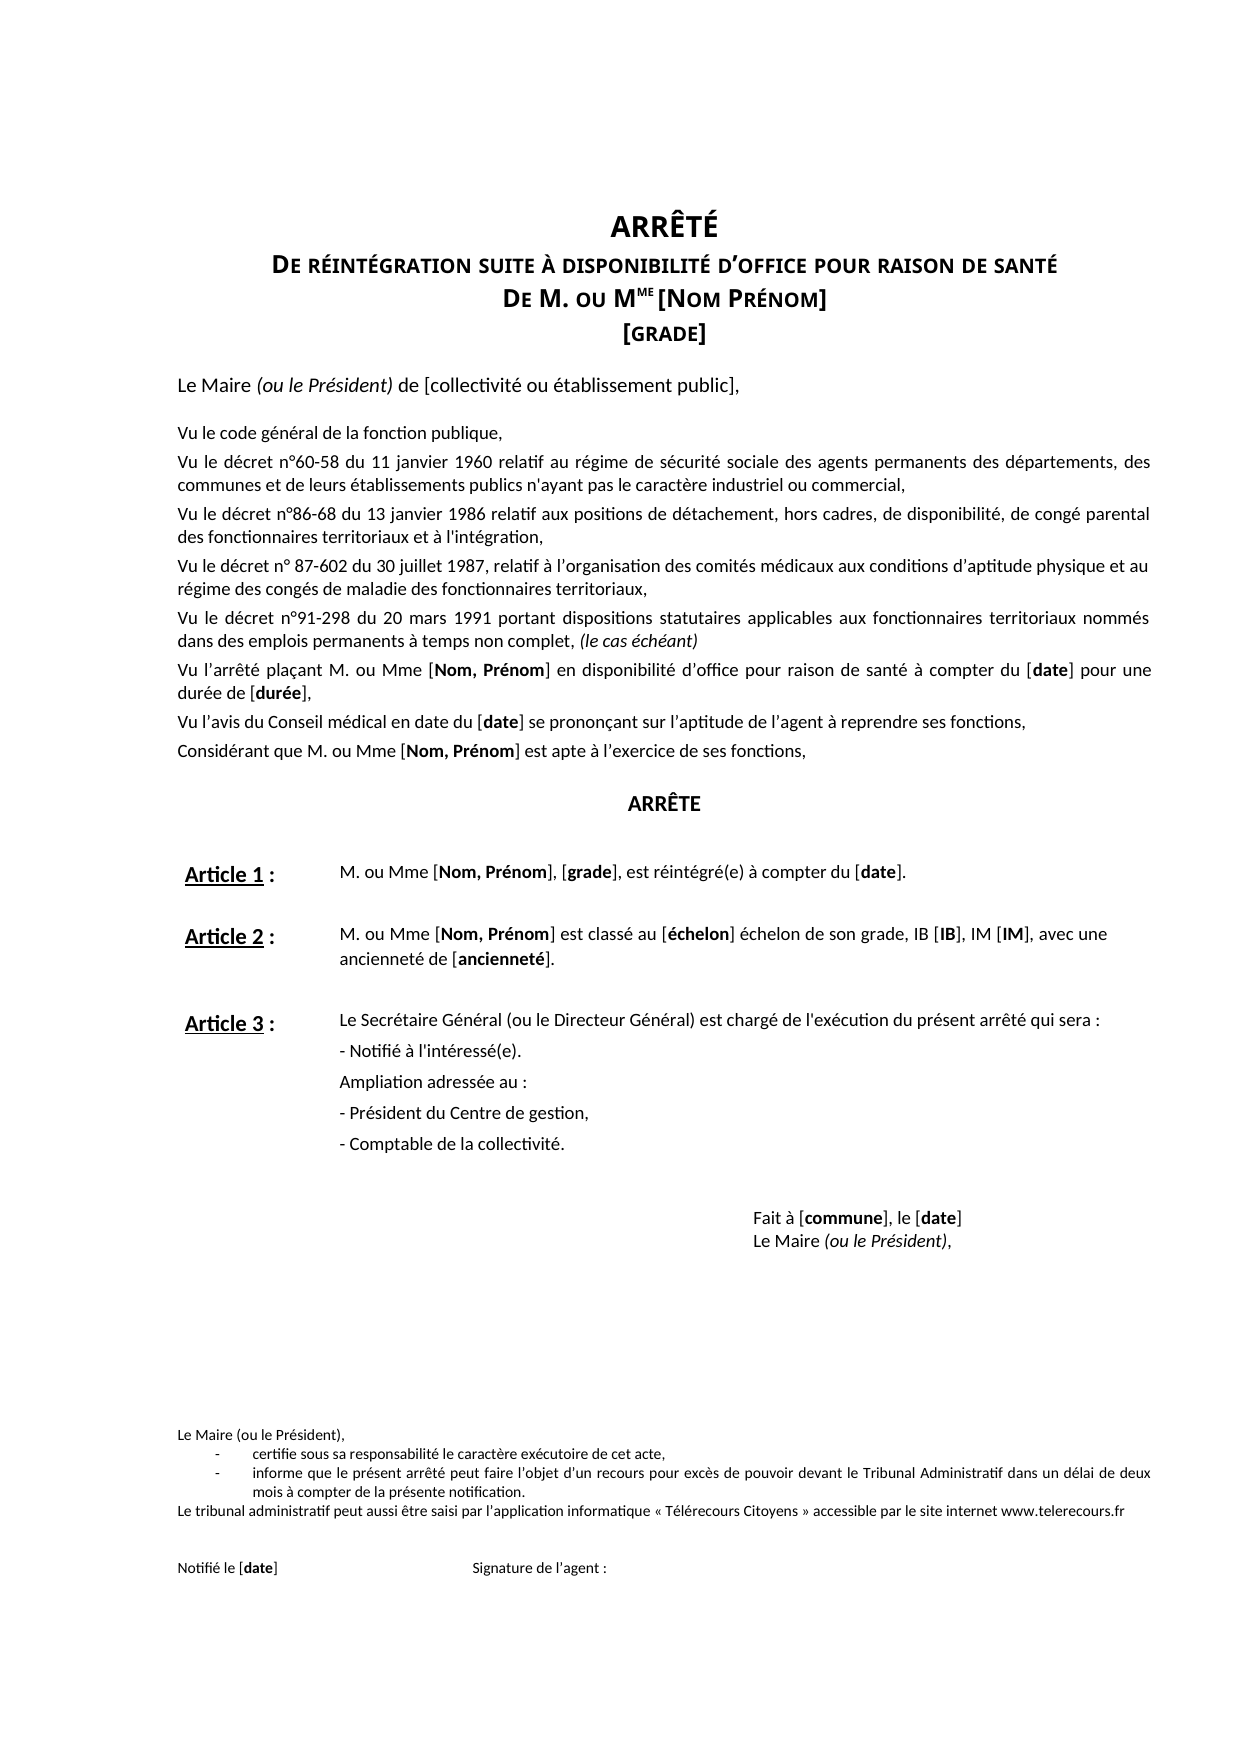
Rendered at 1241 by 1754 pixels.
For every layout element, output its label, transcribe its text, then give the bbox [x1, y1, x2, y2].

text Vu le code général de la fonction publique, [177, 421, 1152, 444]
text Le tribunal administratif peut aussi être saisi par l’application informatique « Télérecours Citoyens » accessible par le site internet www.telerecours.fr [177, 1501, 1152, 1520]
text Vu le décret n° 87-602 du 30 juillet 1987, relatif à l’organisation des comités médicaux aux conditions d’aptitude physique et au régime des congés de maladie des fonctionnaires territoriaux, [177, 554, 1152, 600]
text De réintégration suite à disponibilité d’office pour raison de santé [177, 246, 1152, 281]
text Fait à [commune], le [date] [753, 1206, 1152, 1229]
text Le Maire (ou le Président), [753, 1229, 1152, 1252]
text Vu l’avis du Conseil médical en date du [date] se prononçant sur l’aptitude de l’agent à reprendre ses fonctions, [177, 711, 1152, 733]
table_cell Article 3 : [177, 1009, 332, 1194]
text Le Maire (ou le Président), [177, 1425, 1152, 1444]
text De M. ou Mme [Nom Prénom] [177, 281, 1152, 314]
list informe que le présent arrêté peut faire l’objet d’un recours pour excès de pouvoir devant le Tribunal Administratif dans un délai de deux mois à compter de la présente notification. [215, 1463, 1152, 1501]
table_cell Article 2 : [177, 922, 332, 1009]
text Vu le décret n°91-298 du 20 mars 1991 portant dispositions statutaires applicables aux fonctionnaires territoriaux nommés dans des emplois permanents à temps non complet, (le cas échéant) [177, 606, 1152, 652]
table_cell Le Secrétaire Général (ou le Directeur Général) est chargé de l'exécution du présent arrêté qui sera : - Notifié à l'intéressé(e). Ampliation adressée au : - Président du Centre de gestion, - Comptable de la collectivité. [332, 1009, 1122, 1194]
table_header M. ou Mme [Nom, Prénom], [grade], est réintégré(e) à compter du [date]. [332, 860, 1122, 922]
text Vu le décret n°86-68 du 13 janvier 1986 relatif aux positions de détachement, hors cadres, de disponibilité, de congé parental des fonctionnaires territoriaux et à l'intégration, [177, 502, 1152, 548]
list certifie sous sa responsabilité le caractère exécutoire de cet acte, [215, 1444, 1152, 1463]
text Vu le décret n°60-58 du 11 janvier 1960 relatif au régime de sécurité sociale des agents permanents des départements, des communes et de leurs établissements publics n'ayant pas le caractère industriel ou commercial, [177, 450, 1152, 496]
text Considérant que M. ou Mme [Nom, Prénom] est apte à l’exercice de ses fonctions, [177, 740, 1152, 763]
text Notifié le [date] Signature de l’agent : [177, 1558, 1152, 1578]
text [grade] [177, 314, 1152, 349]
text ARRÊTÉ [177, 207, 1152, 246]
table_header Article 1 : [177, 860, 332, 922]
text Vu l’arrêté plaçant M. ou Mme [Nom, Prénom] en disponibilité d’office pour raison de santé à compter du [date] pour une durée de [durée], [177, 658, 1152, 704]
table_cell M. ou Mme [Nom, Prénom] est classé au [échelon] échelon de son grade, IB [IB], IM [IM], avec une ancienneté de [ancienneté]. [332, 922, 1122, 1009]
text Le Maire (ou le Président) de [collectivité ou établissement public], [177, 373, 1152, 398]
text ARRÊTE [177, 789, 1152, 817]
